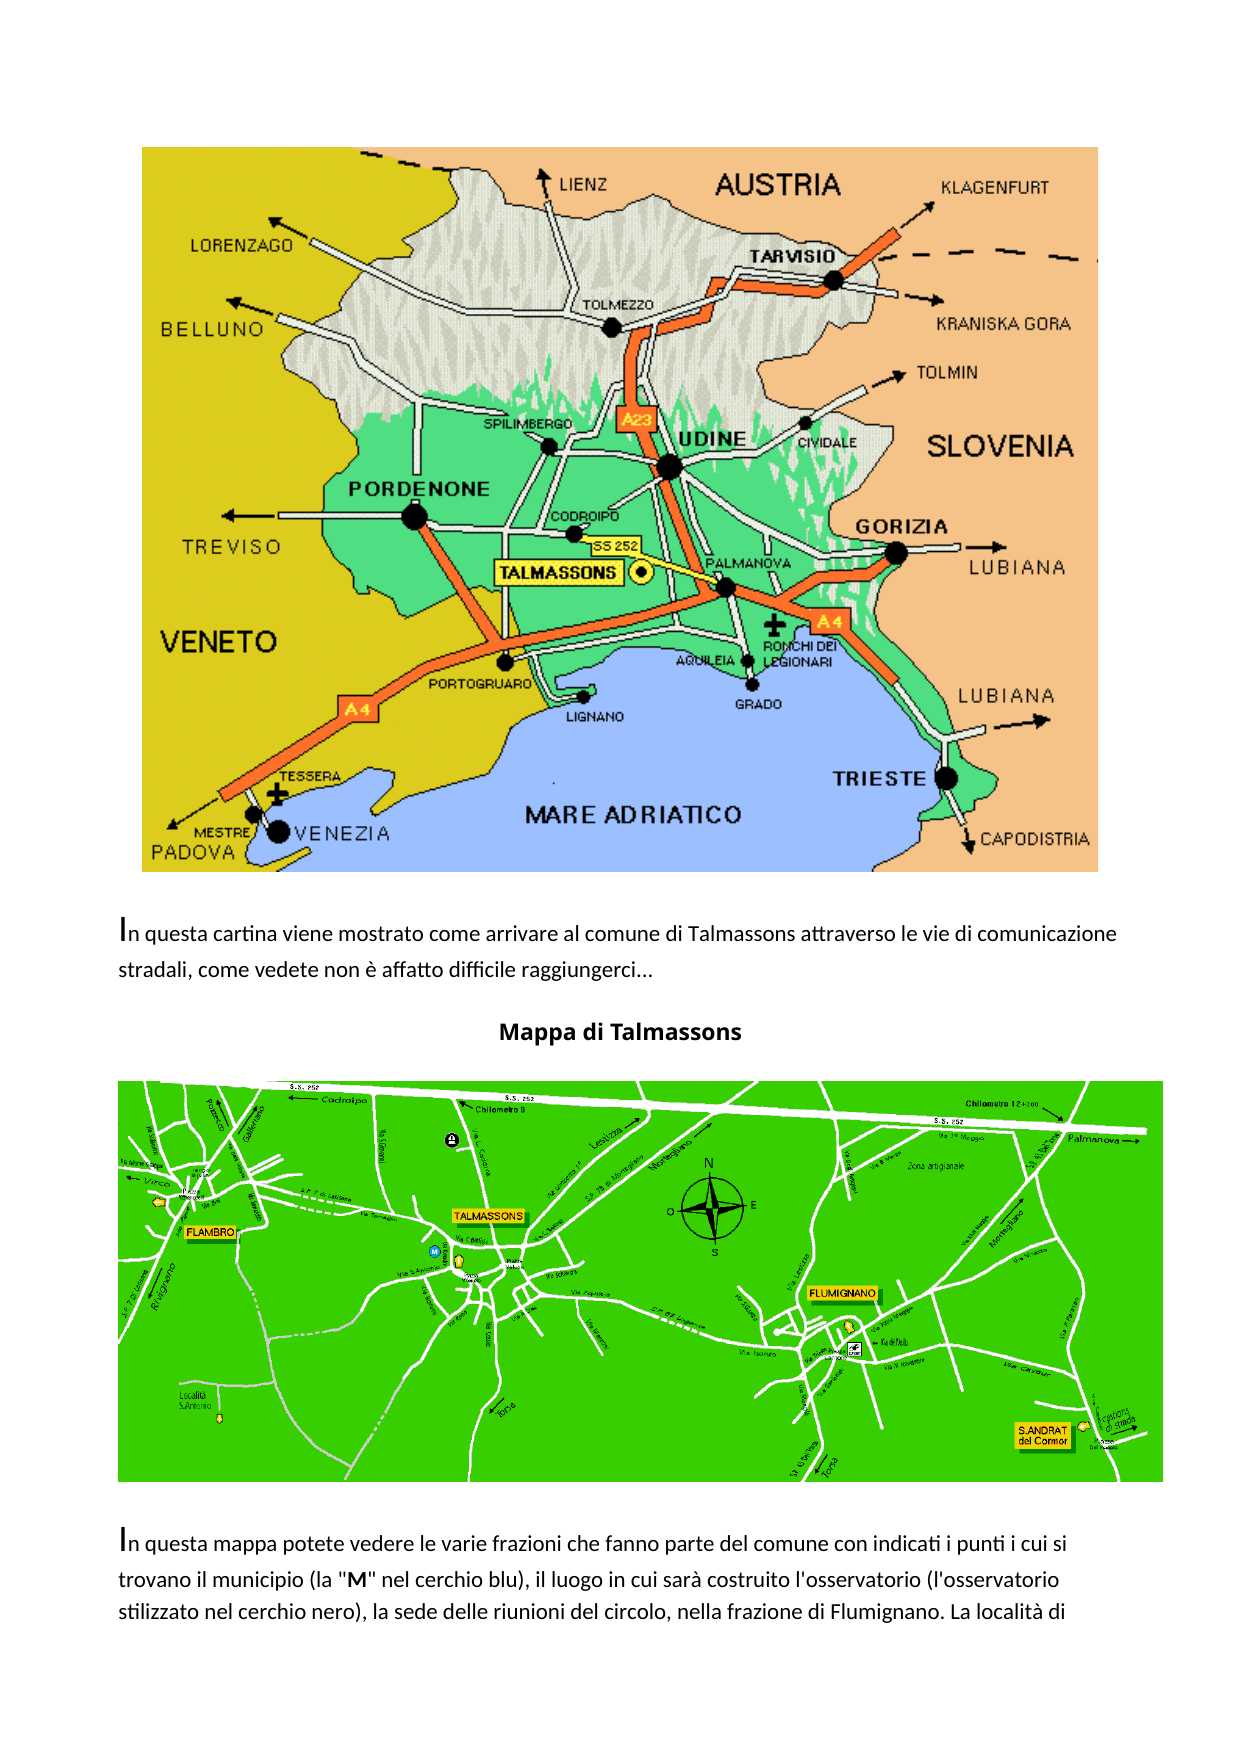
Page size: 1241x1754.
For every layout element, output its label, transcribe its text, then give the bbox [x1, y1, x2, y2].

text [118, 1515, 1122, 1625]
picture [118, 1081, 1163, 1482]
text Mappa di Talmassons [118, 1016, 1122, 1047]
picture [142, 147, 1099, 872]
text In questa cartina viene mostrato come arrivare al comune di Talmassons attraverso le vie di comunicazione stradali, come vedete non è affatto difficile raggiungerci... [118, 905, 1122, 983]
